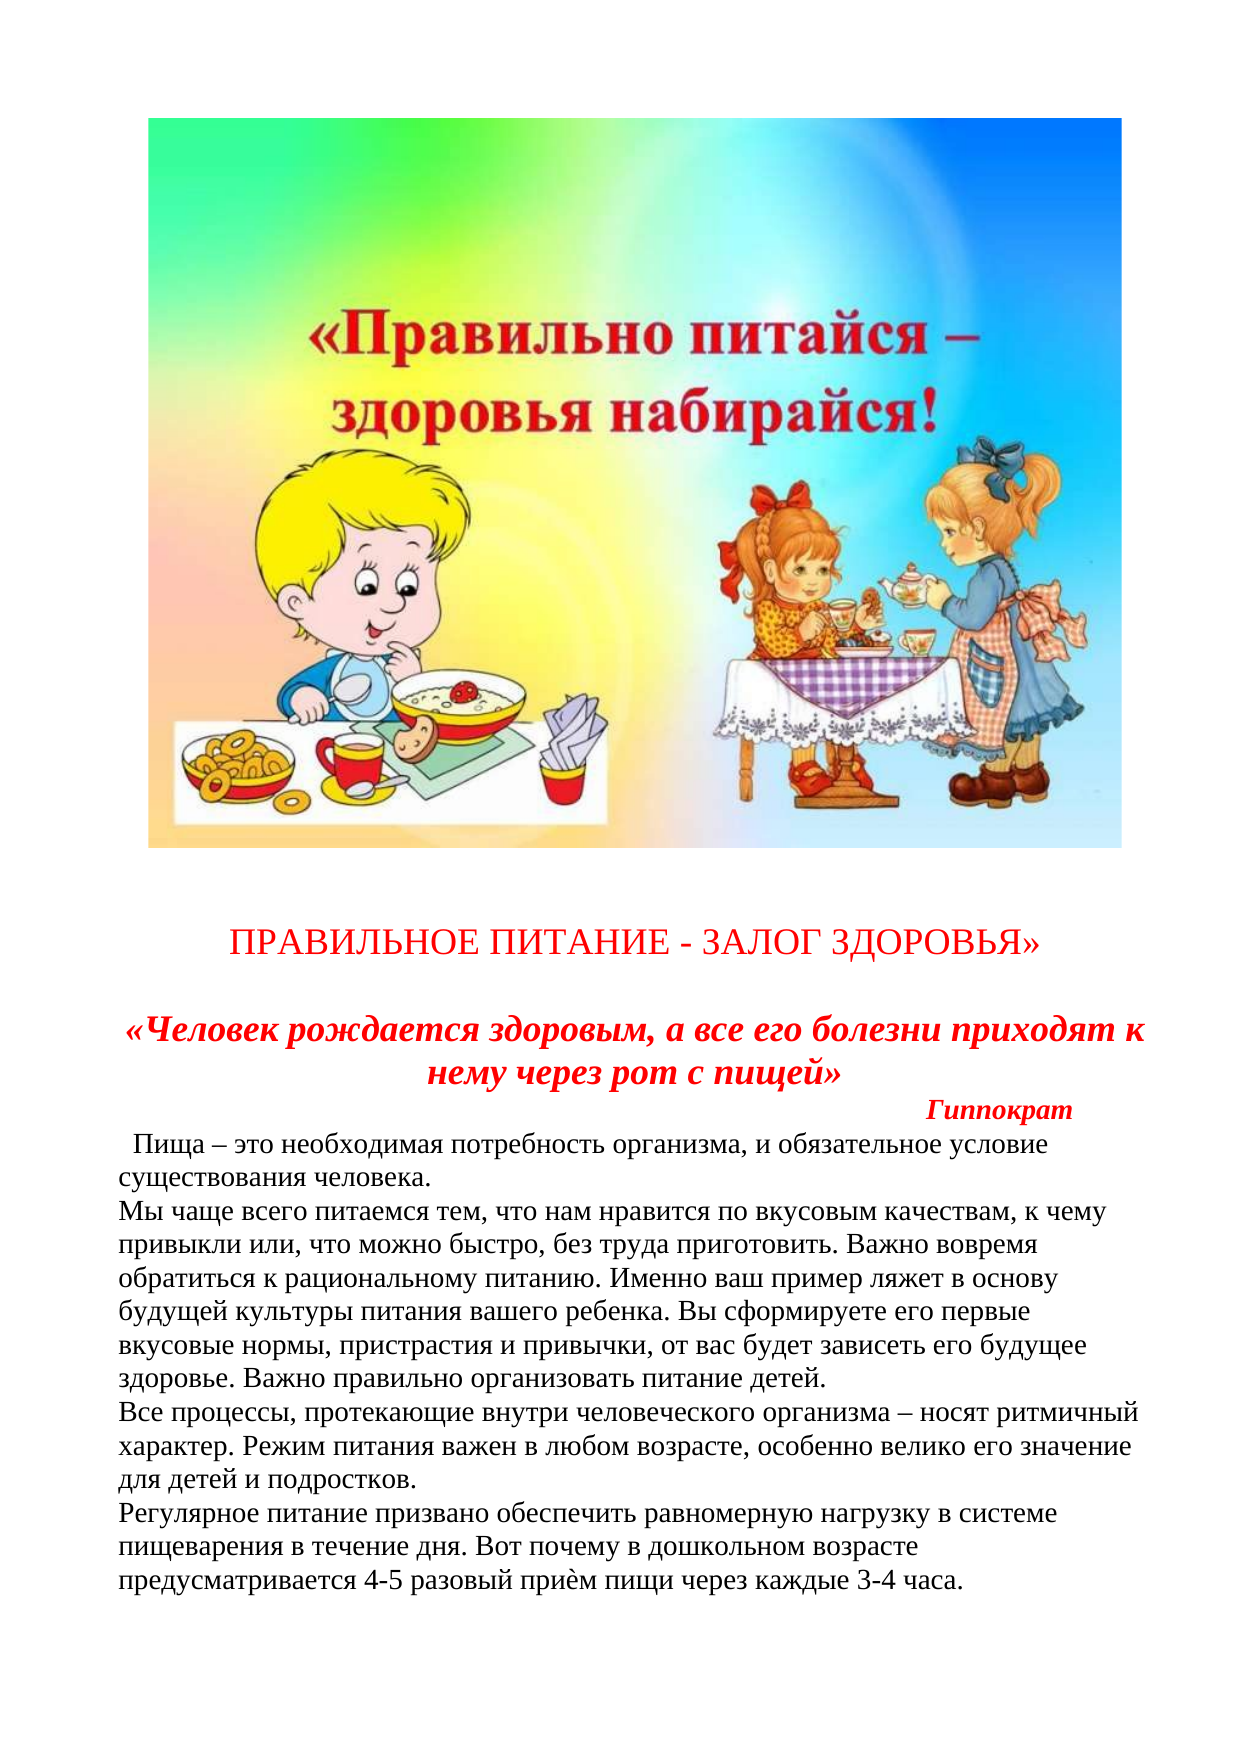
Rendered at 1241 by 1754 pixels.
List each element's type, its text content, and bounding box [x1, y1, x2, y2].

text Гиппократ [118, 1092, 1152, 1126]
text Мы чаще всего питаемся тем, что нам нравится по вкусовым качествам, к чему привыкли или, что можно быстро, без труда приготовить. Важно вовремя обратиться к рациональному питанию. Именно ваш пример ляжет в основу будущей культуры питания вашего ребенка. Вы сформируете его первые вкусовые нормы, пристрастия и привычки, от вас будет зависеть его будущее здоровье. Важно правильно организовать питание детей. [118, 1193, 1152, 1394]
text Все процессы, протекающие внутри человеческого организма – носят ритмичный характер. Режим питания важен в любом возрасте, особенно велико его значение для детей и подростков. [118, 1394, 1152, 1495]
text Пища – это необходимая потребность организма, и обязательное условие существования человека. [118, 1126, 1152, 1193]
picture [148, 118, 1122, 848]
text ПРАВИЛЬНОЕ ПИТАНИЕ - ЗАЛОГ ЗДОРОВЬЯ» [118, 920, 1152, 963]
text «Человек рождается здоровым, а все его болезни приходят к нему через рот с пищей» [118, 1006, 1152, 1092]
text Регулярное питание призвано обеспечить равномерную нагрузку в системе пищеварения в течение дня. Вот почему в дошкольном возрасте предусматривается 4-5 разовый приѐм пищи через каждые 3-4 часа. [118, 1495, 1152, 1595]
